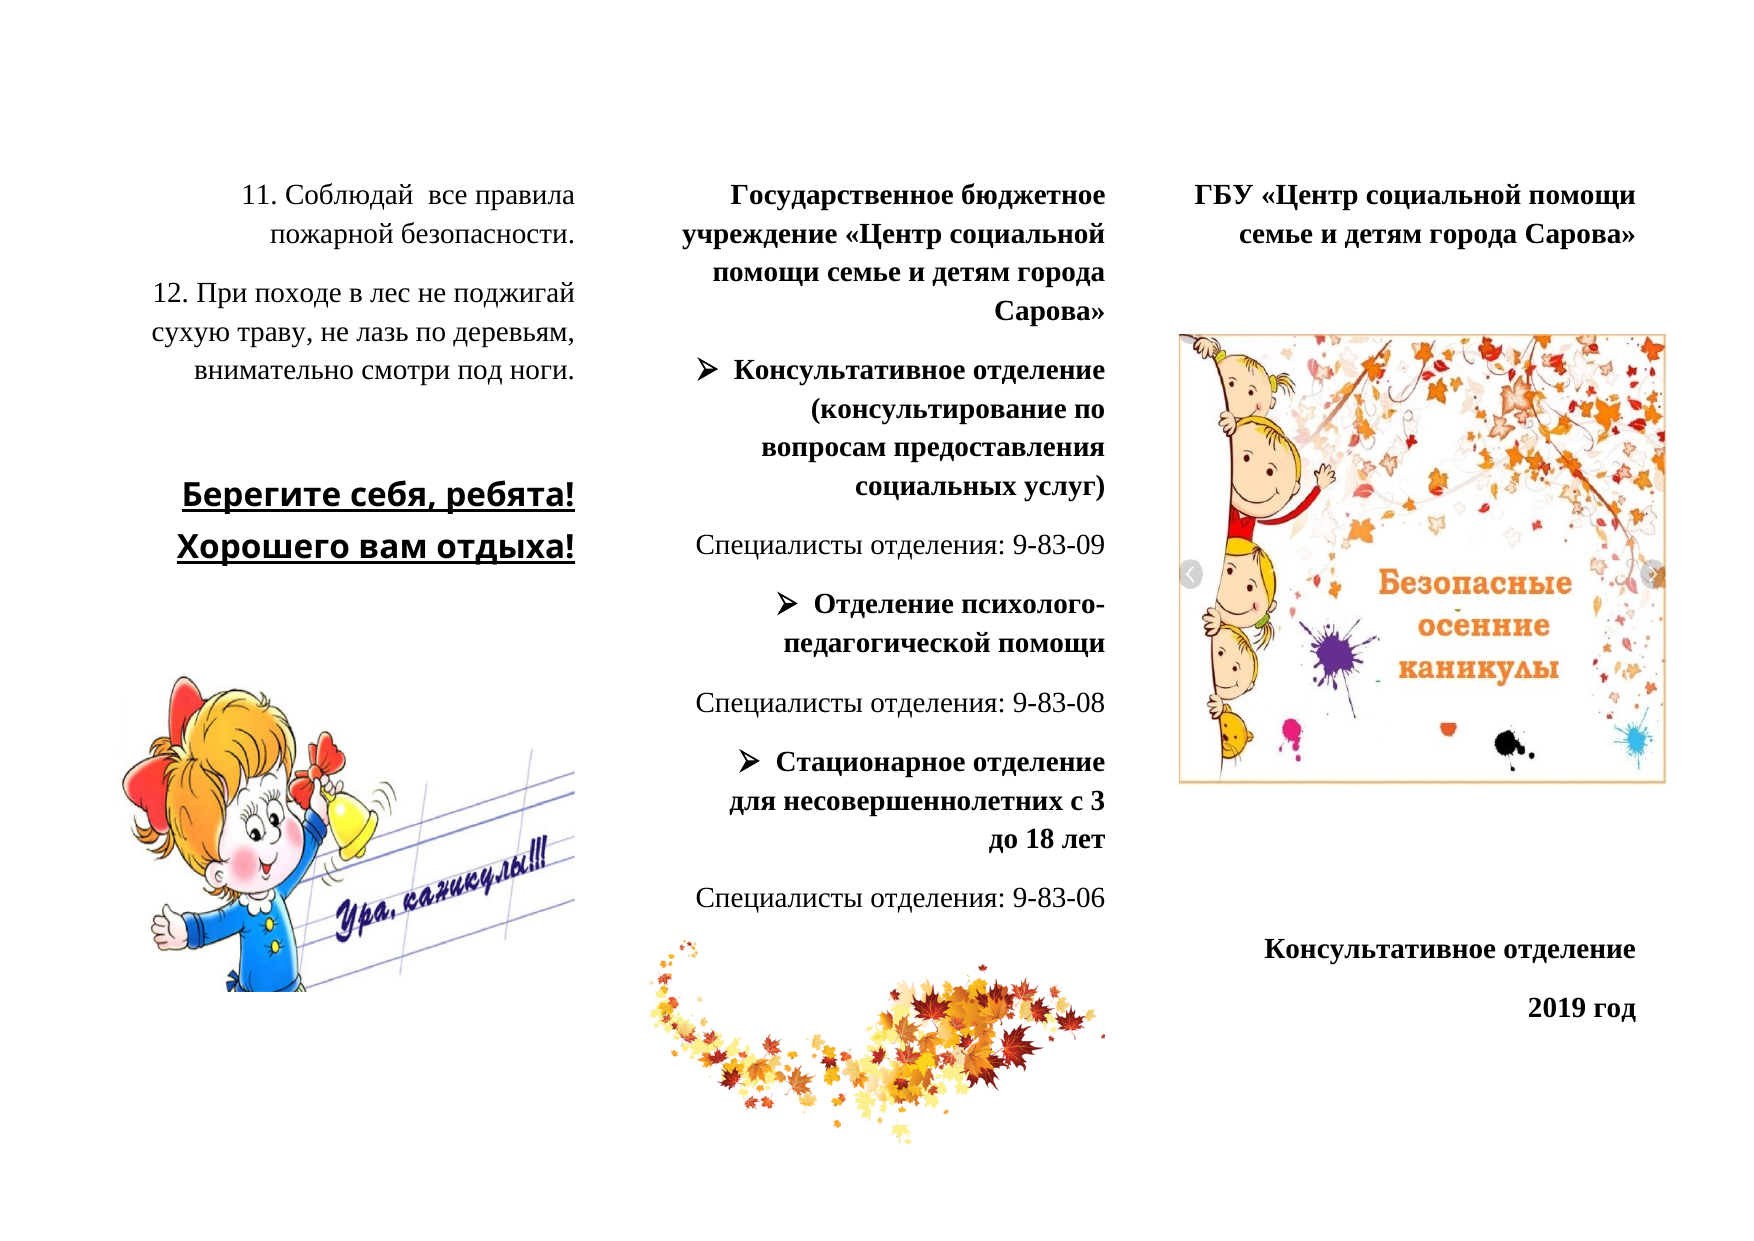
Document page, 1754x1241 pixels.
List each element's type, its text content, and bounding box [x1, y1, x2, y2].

list Консультативное отделение (консультирование по вопросам предоставления социальных услуг) [686, 352, 1105, 501]
text Специалисты отделения: 9-83-06 [686, 881, 1105, 914]
text 12. При походе в лес не поджигай сухую траву, не лазь по деревьям, внимательно смотри под ноги. [118, 275, 575, 386]
picture [118, 655, 575, 992]
text Государственное бюджетное учреждение «Центр социальной помощи семье и детям города Сарова» [648, 177, 1105, 326]
list Стационарное отделение для несовершеннолетних с 3 до 18 лет [686, 744, 1105, 855]
text ГБУ «Центр социальной помощи семье и детям города Сарова» [1179, 177, 1636, 249]
picture [1178, 334, 1668, 787]
list Отделение психолого-педагогической помощи [686, 587, 1105, 659]
picture [648, 940, 1106, 1146]
text Специалисты отделения: 9-83-09 [686, 527, 1105, 561]
text 11. Соблюдай все правила пожарной безопасности. [118, 177, 575, 249]
text Берегите себя, ребята! Хорошего вам отдыха! [118, 471, 575, 568]
text 2019 год [1179, 990, 1636, 1024]
text Консультативное отделение [1179, 931, 1636, 964]
text Специалисты отделения: 9-83-08 [686, 685, 1105, 718]
